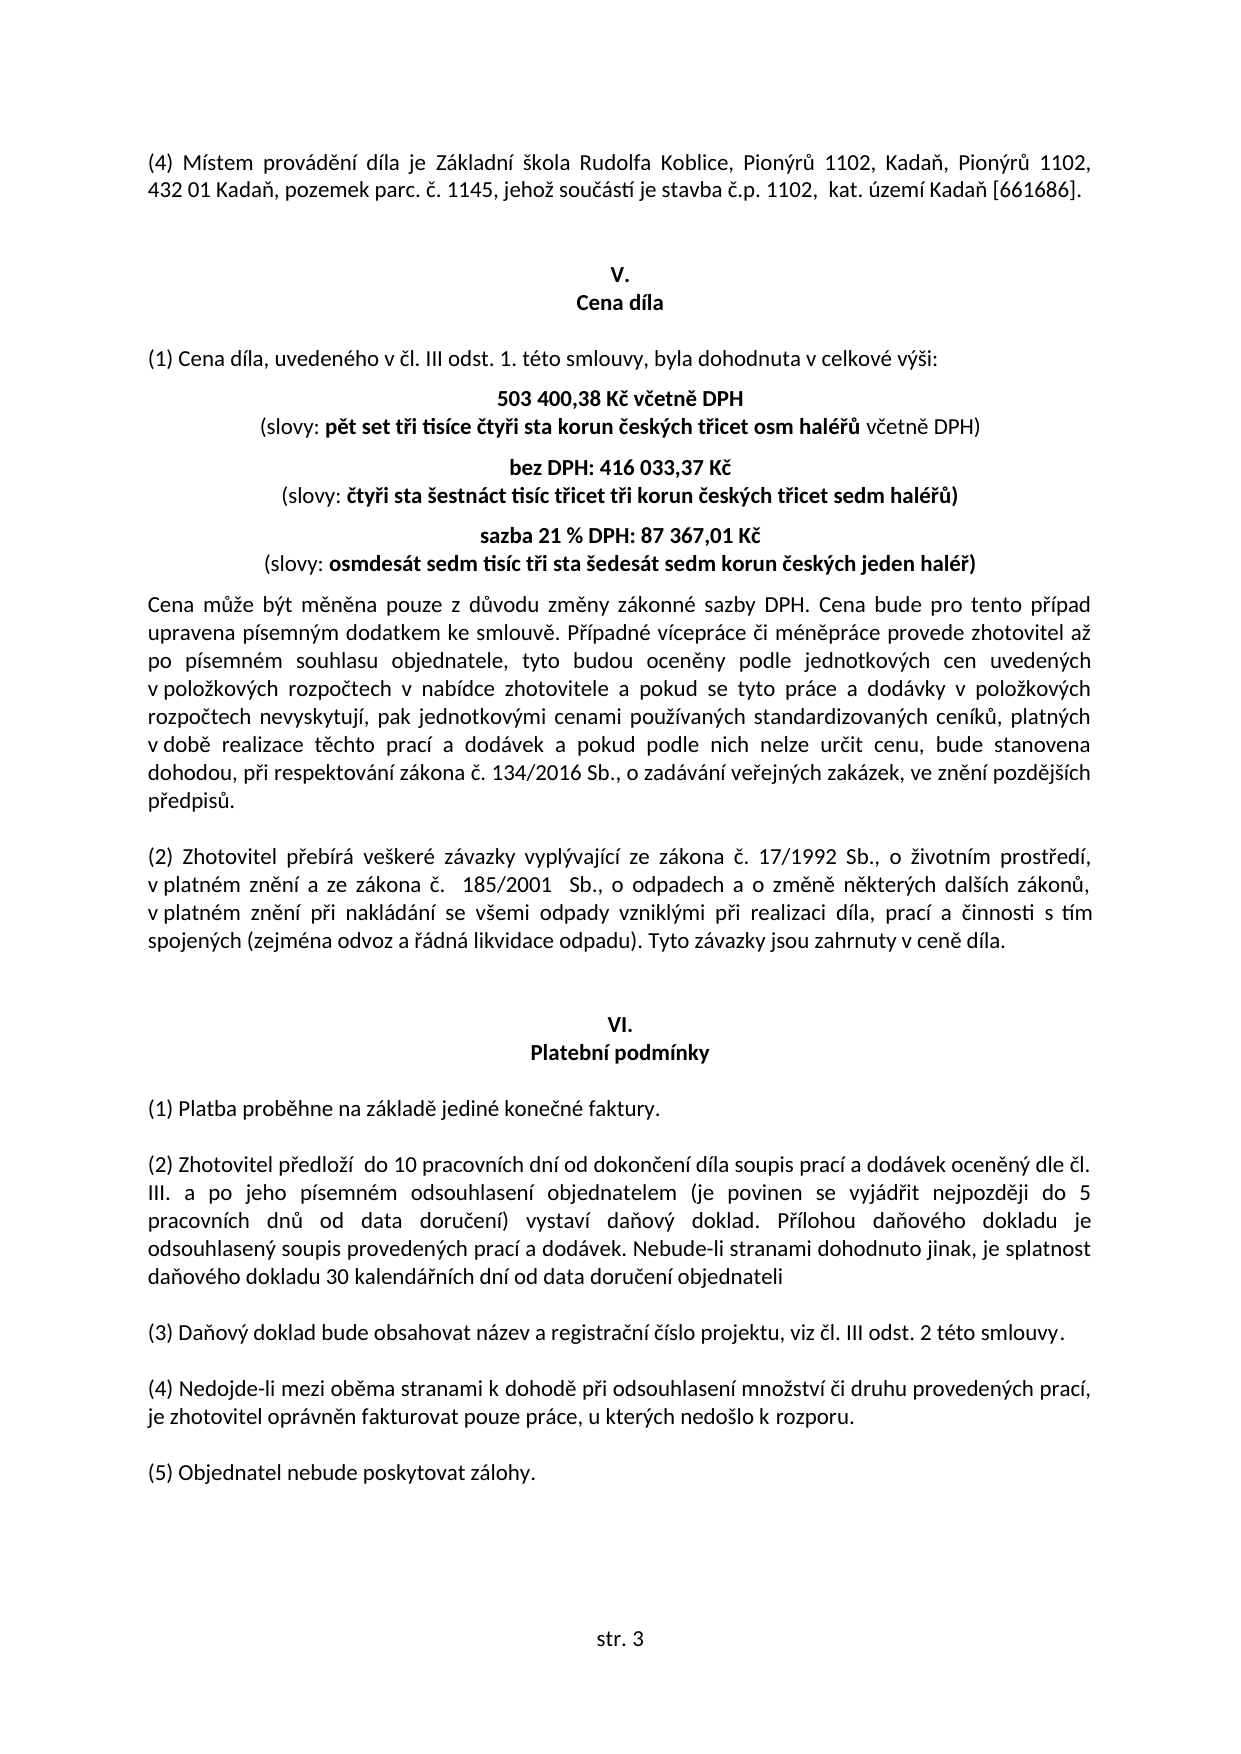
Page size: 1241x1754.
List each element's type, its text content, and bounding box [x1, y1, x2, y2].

text (4) Nedojde-li mezi oběma stranami k dohodě při odsouhlasení množství či druhu provedených prací, je zhotovitel oprávněn fakturovat pouze práce, u kterých nedošlo k rozporu. [148, 1374, 1093, 1431]
text Cena může být měněna pouze z důvodu změny zákonné sazby DPH. Cena bude pro tento případ upravena písemným dodatkem ke smlouvě. Případné vícepráce či méněpráce provede zhotovitel až po písemném souhlasu objednatele, tyto budou oceněny podle jednotkových cen uvedených v položkových rozpočtech v nabídce zhotovitele a pokud se tyto práce a dodávky v položkových rozpočtech nevyskytují, pak jednotkovými cenami používaných standardizovaných ceníků, platných v době realizace těchto prací a dodávek a pokud podle nich nelze určit cenu, bude stanovena dohodou, při respektování zákona č. 134/2016 Sb., o zadávání veřejných zakázek, ve znění pozdějších předpisů. [148, 590, 1093, 814]
text (5) Objednatel nebude poskytovat zálohy. [148, 1458, 1093, 1487]
text bez DPH: 416 033,37 Kč [148, 453, 1093, 481]
text VI. [148, 1010, 1093, 1038]
text (1) Platba proběhne na základě jediné konečné faktury. [148, 1094, 1093, 1122]
text (4) Místem provádění díla je Základní škola Rudolfa Koblice, Pionýrů 1102, Kadaň, Pionýrů 1102, 432 01 Kadaň, pozemek parc. č. 1145, jehož součástí je stavba č.p. 1102, kat. území Kadaň [661686]. [148, 148, 1093, 204]
text Cena díla [148, 288, 1093, 316]
text (3) Daňový doklad bude obsahovat název a registrační číslo projektu, viz čl. III odst. 2 této smlouvy. [148, 1318, 1093, 1346]
text sazba 21 % DPH: 87 367,01 Kč [148, 521, 1093, 549]
text (2) Zhotovitel předloží do 10 pracovních dní od dokončení díla soupis prací a dodávek oceněný dle čl. III. a po jeho písemném odsouhlasení objednatelem (je povinen se vyjádřit nejpozději do 5 pracovních dnů od data doručení) vystaví daňový doklad. Přílohou daňového dokladu je odsouhlasený soupis provedených prací a dodávek. Nebude-li stranami dohodnuto jinak, je splatnost daňového dokladu 30 kalendářních dní od data doručení objednateli [148, 1150, 1093, 1290]
text Platební podmínky [148, 1038, 1093, 1066]
text (slovy: čtyři sta šestnáct tisíc třicet tři korun českých třicet sedm haléřů) [148, 481, 1093, 509]
text (slovy: pět set tři tisíce čtyři sta korun českých třicet osm haléřů včetně DPH) [148, 412, 1093, 440]
text V. [148, 260, 1093, 288]
text (slovy: osmdesát sedm tisíc tři sta šedesát sedm korun českých jeden haléř) [148, 549, 1093, 577]
text 503 400,38 Kč včetně DPH [148, 384, 1093, 412]
text (1) Cena díla, uvedeného v čl. III odst. 1. této smlouvy, byla dohodnuta v celkové výši: [148, 344, 1093, 372]
text (2) Zhotovitel přebírá veškeré závazky vyplývající ze zákona č. 17/1992 Sb., o životním prostředí, v platném znění a ze zákona č. 185/2001 Sb., o odpadech a o změně některých dalších zákonů, v platném znění při nakládání se všemi odpady vzniklými při realizaci díla, prací a činnosti s tím spojených (zejména odvoz a řádná likvidace odpadu). Tyto závazky jsou zahrnuty v ceně díla. [148, 842, 1093, 954]
